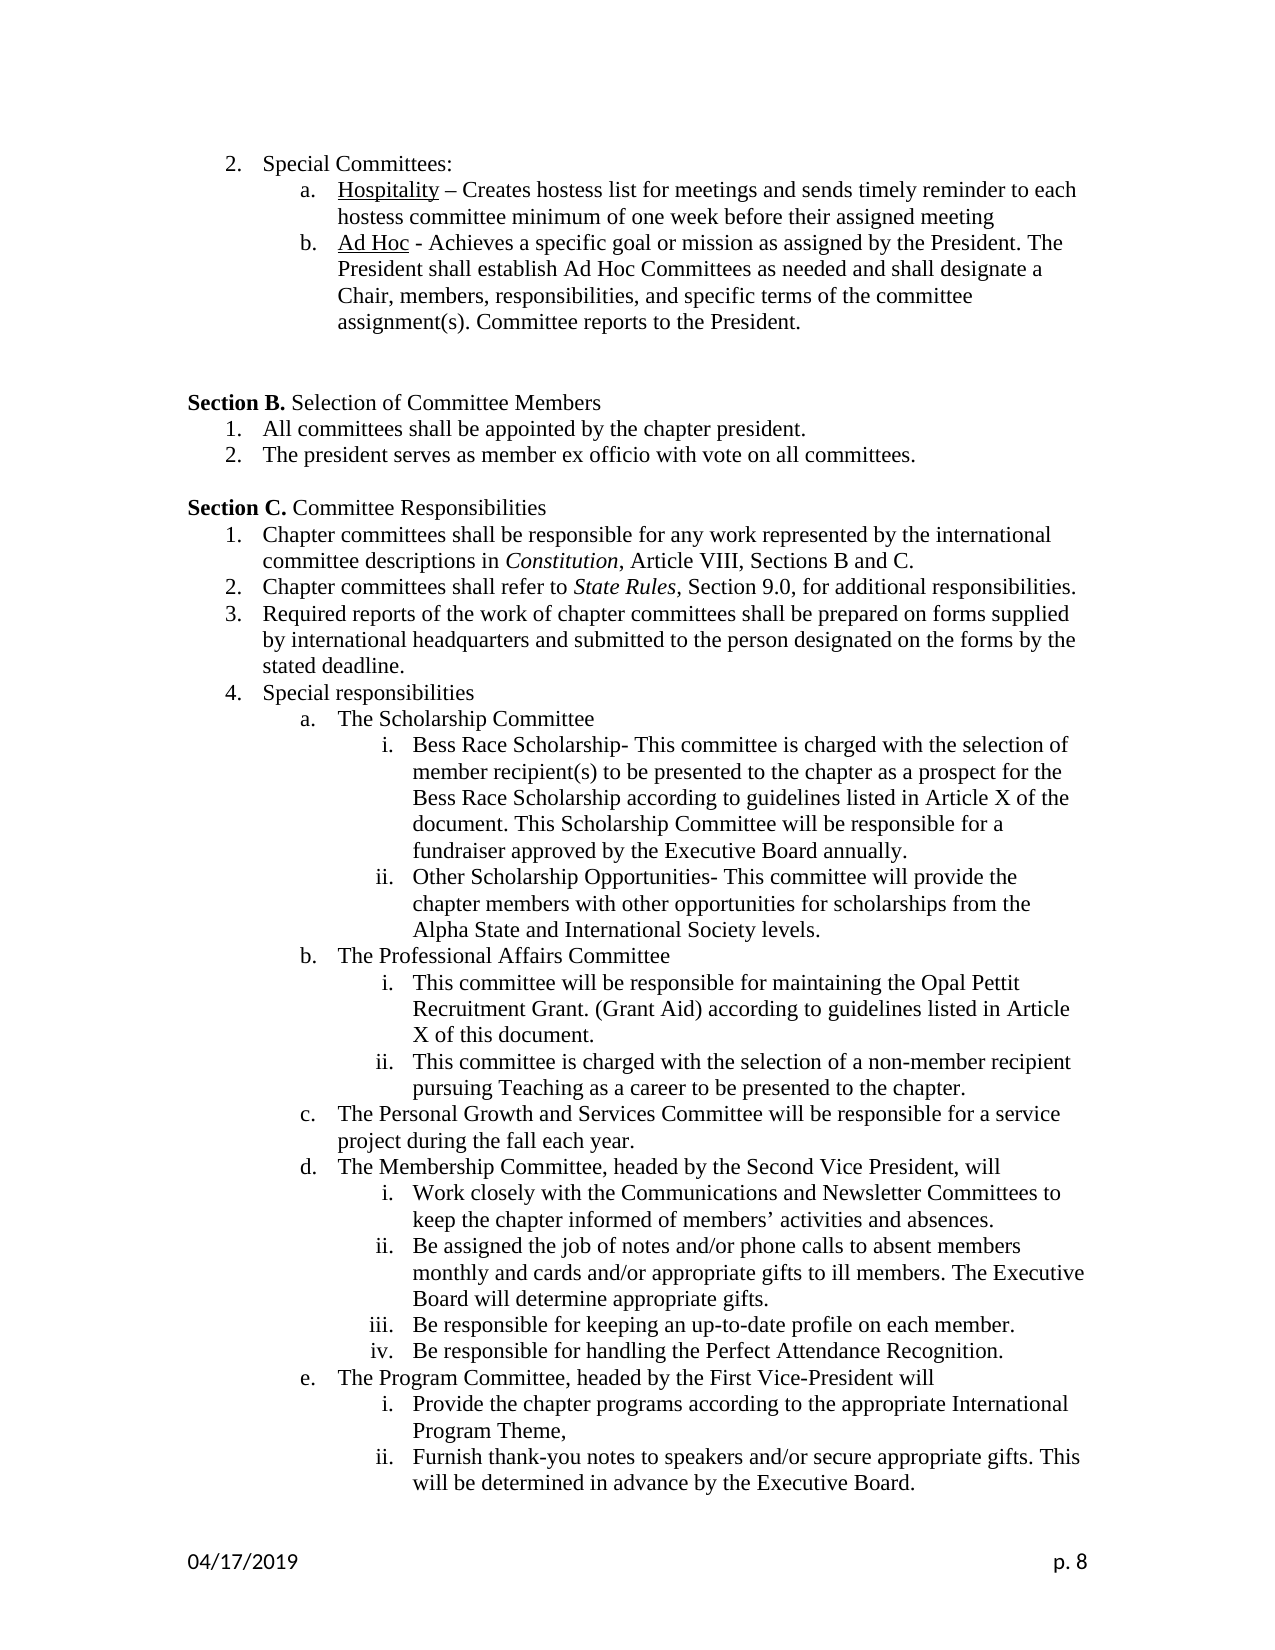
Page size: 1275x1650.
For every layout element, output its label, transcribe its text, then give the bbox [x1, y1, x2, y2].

list Be responsible for keeping an up-to-date profile on each member. [394, 1311, 1087, 1338]
list The president serves as member ex officio with vote on all committees. [225, 442, 1087, 468]
text Section C. Committee Responsibilities [187, 494, 1087, 521]
text Section B. Selection of Committee Members [187, 389, 1087, 415]
list Be responsible for handling the Perfect Attendance Recognition. [394, 1338, 1087, 1364]
list The Program Committee, headed by the First Vice-President will [300, 1364, 1087, 1390]
list The Professional Affairs Committee [300, 942, 1087, 969]
list Special Committees: [225, 150, 1087, 176]
list Special responsibilities [225, 679, 1087, 705]
list Be assigned the job of notes and/or phone calls to absent members monthly and cards and/or appropriate gifts to ill members. The Executive Board will determine appropriate gifts. [394, 1232, 1087, 1311]
list The Scholarship Committee [300, 705, 1087, 731]
list Required reports of the work of chapter committees shall be prepared on forms supplied by international headquarters and submitted to the person designated on the forms by the stated deadline. [225, 600, 1087, 679]
list Bess Race Scholarship- This committee is charged with the selection of member recipient(s) to be presented to the chapter as a prospect for the Bess Race Scholarship according to guidelines listed in Article X of the document. This Scholarship Committee will be responsible for a fundraiser approved by the Executive Board annually. [394, 731, 1087, 863]
list This committee is charged with the selection of a non-member recipient pursuing Teaching as a career to be presented to the chapter. [394, 1048, 1087, 1100]
list Work closely with the Communications and Newsletter Committees to keep the chapter informed of members’ activities and absences. [394, 1179, 1087, 1232]
list Furnish thank-you notes to speakers and/or secure appropriate gifts. This will be determined in advance by the Executive Board. [394, 1443, 1087, 1496]
list Hospitality – Creates hostess list for meetings and sends timely reminder to each hostess committee minimum of one week before their assigned meeting [300, 176, 1087, 229]
list The Personal Growth and Services Committee will be responsible for a service project during the fall each year. [300, 1100, 1087, 1153]
list Chapter committees shall refer to State Rules, Section 9.0, for additional responsibilities. [225, 573, 1087, 600]
list Ad Hoc - Achieves a specific goal or mission as assigned by the President. The President shall establish Ad Hoc Committees as needed and shall designate a Chair, members, responsibilities, and specific terms of the committee assignment(s). Committee reports to the President. [300, 229, 1087, 334]
list Provide the chapter programs according to the appropriate International Program Theme, [394, 1390, 1087, 1443]
list The Membership Committee, headed by the Second Vice President, will [300, 1153, 1087, 1179]
list This committee will be responsible for maintaining the Opal Pettit Recruitment Grant. (Grant Aid) according to guidelines listed in Article X of this document. [394, 969, 1087, 1048]
list Other Scholarship Opportunities- This committee will provide the chapter members with other opportunities for scholarships from the Alpha State and International Society levels. [394, 863, 1087, 942]
list Chapter committees shall be responsible for any work represented by the international committee descriptions in Constitution, Article VIII, Sections B and C. [225, 521, 1087, 573]
list All committees shall be appointed by the chapter president. [225, 415, 1087, 442]
